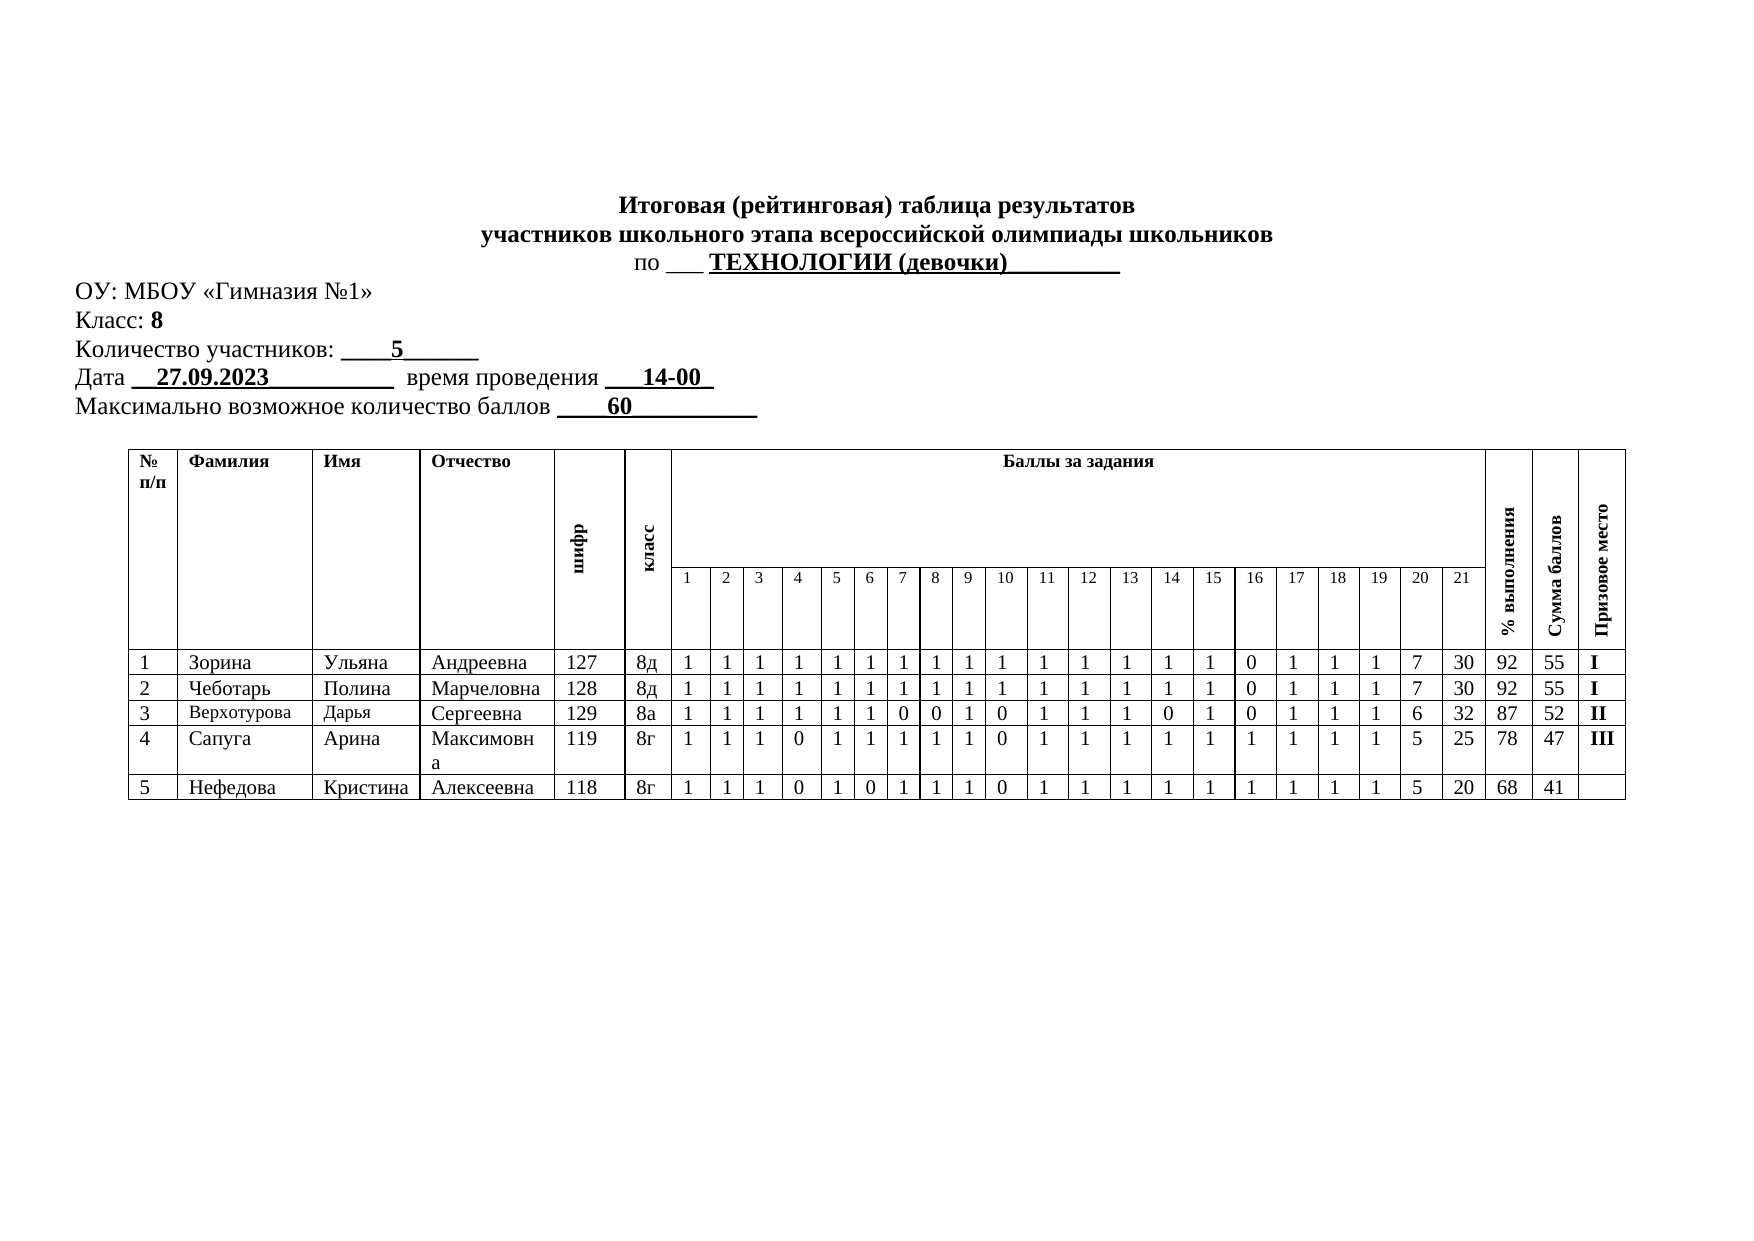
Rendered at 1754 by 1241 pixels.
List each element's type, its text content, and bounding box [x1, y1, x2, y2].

table_cell 1 [822, 675, 854, 699]
table_cell Марчеловна [421, 675, 554, 699]
table_cell Алексеевна [421, 775, 554, 799]
table_cell Кристина [313, 775, 419, 799]
table_cell 1 [953, 701, 985, 724]
table_cell 1 [744, 650, 782, 674]
table_cell 41 [1533, 775, 1578, 799]
table_header класс [626, 450, 671, 649]
table_cell 1 [921, 650, 952, 674]
table_cell 1 [822, 775, 854, 799]
table_cell 17 [1277, 568, 1318, 649]
table_cell 1 [1319, 726, 1359, 774]
table_cell 87 [1486, 701, 1532, 724]
table_cell 1 [129, 650, 177, 674]
table_cell 1 [1069, 650, 1110, 674]
table_cell 1 [1319, 775, 1359, 799]
table_cell 55 [1533, 675, 1578, 699]
table_cell 2 [129, 675, 177, 699]
table_cell 119 [555, 726, 624, 774]
table_cell 1 [744, 675, 782, 699]
table_cell 1 [1319, 675, 1359, 699]
table_cell 1 [888, 675, 919, 699]
table_cell 1 [744, 775, 782, 799]
table_cell 1 [1152, 775, 1193, 799]
table_cell 6 [855, 568, 887, 649]
table_cell 1 [672, 701, 710, 724]
table_cell 1 [1028, 701, 1068, 724]
table_cell 4 [129, 726, 177, 774]
table_cell 1 [1028, 675, 1068, 699]
table_cell 1 [1236, 726, 1276, 774]
table_cell 127 [555, 650, 624, 674]
table_cell 19 [1360, 568, 1400, 649]
table_cell 1 [822, 650, 854, 674]
table_cell 1 [953, 650, 985, 674]
table_cell 1 [986, 650, 1027, 674]
table_cell Полина [313, 675, 419, 699]
table_cell 1 [672, 775, 710, 799]
table_cell 1 [888, 775, 919, 799]
table_cell 1 [1360, 775, 1400, 799]
table_cell 10 [986, 568, 1027, 649]
table_cell I [1579, 675, 1625, 699]
table_cell 1 [953, 675, 985, 699]
table_cell 1 [1111, 775, 1151, 799]
table_cell 1 [783, 701, 821, 724]
table_cell 1 [822, 701, 854, 724]
table_cell 1 [1111, 675, 1151, 699]
table_cell 1 [921, 775, 952, 799]
table_cell 1 [855, 650, 887, 674]
table_cell 7 [1401, 650, 1442, 674]
table_cell 47 [1533, 726, 1578, 774]
table_cell Сапуга [178, 726, 312, 774]
table_cell 21 [1443, 568, 1485, 649]
table_cell Зорина [178, 650, 312, 674]
table_cell 30 [1443, 650, 1485, 674]
table_cell 1 [1069, 775, 1110, 799]
table_cell 9 [953, 568, 985, 649]
table_header Баллы за задания [672, 450, 1485, 567]
table_cell 1 [1236, 775, 1276, 799]
table_cell 1 [672, 568, 710, 649]
table_cell 1 [1194, 701, 1234, 724]
table_cell 1 [711, 701, 743, 724]
table_cell 1 [672, 650, 710, 674]
table_cell 1 [1111, 726, 1151, 774]
table_cell 129 [555, 701, 624, 724]
table_cell 8 [921, 568, 952, 649]
table_cell 18 [1319, 568, 1359, 649]
table_cell 25 [1443, 726, 1485, 774]
table_cell 1 [1028, 775, 1068, 799]
table_cell 0 [1236, 701, 1276, 724]
table_cell Дарья [313, 701, 419, 724]
text по ___ ТЕХНОЛОГИИ (девочки)_________ [75, 247, 1679, 276]
table_cell 1 [1194, 650, 1234, 674]
table_cell 78 [1486, 726, 1532, 774]
table_cell 0 [888, 701, 919, 724]
table_cell I [1579, 650, 1625, 674]
table_cell 5 [129, 775, 177, 799]
table_cell 8д [626, 675, 671, 699]
table_cell 5 [822, 568, 854, 649]
table_cell 1 [1277, 726, 1318, 774]
table_cell 1 [1277, 650, 1318, 674]
table_header № п/п [129, 450, 177, 649]
table_cell 52 [1533, 701, 1578, 724]
table_cell 1 [1360, 675, 1400, 699]
table_cell 0 [921, 701, 952, 724]
table_header % выполнения [1486, 450, 1532, 649]
table_cell 1 [1028, 650, 1068, 674]
table_cell 12 [1069, 568, 1110, 649]
table_cell 2 [711, 568, 743, 649]
table_cell 128 [555, 675, 624, 699]
table_cell 1 [744, 701, 782, 724]
table_cell 3 [744, 568, 782, 649]
table_cell 1 [1319, 701, 1359, 724]
text Класс: 8 [75, 305, 1679, 334]
table_cell 1 [1069, 701, 1110, 724]
table_cell 0 [783, 775, 821, 799]
text Итоговая (рейтинговая) таблица результатов [75, 190, 1679, 219]
table_cell 7 [1401, 675, 1442, 699]
table_cell 1 [711, 775, 743, 799]
table_cell 1 [1277, 675, 1318, 699]
table_cell 1 [1360, 701, 1400, 724]
table_cell 1 [1277, 701, 1318, 724]
table_cell 1 [953, 775, 985, 799]
table_cell 3 [129, 701, 177, 724]
table_header Сумма баллов [1533, 450, 1578, 649]
table_cell 8а [626, 701, 671, 724]
table_cell Арина [313, 726, 419, 774]
table_cell 1 [1277, 775, 1318, 799]
table_cell 1 [1152, 726, 1193, 774]
table_cell 1 [921, 726, 952, 774]
table_cell 0 [986, 726, 1027, 774]
table_cell 7 [888, 568, 919, 649]
table_cell 1 [1111, 701, 1151, 724]
text Дата __27.09.2023__________ время проведения ___14-00_ [75, 362, 1679, 391]
text Количество участников: ____5______ [75, 334, 1679, 362]
table_cell 8д [626, 650, 671, 674]
table_cell 118 [555, 775, 624, 799]
table_cell 0 [1236, 675, 1276, 699]
table_cell Чеботарь [178, 675, 312, 699]
text ОУ: МБОУ «Гимназия №1» [75, 276, 1679, 305]
table_header шифр [555, 450, 624, 649]
table_cell 32 [1443, 701, 1485, 724]
text Максимально возможное количество баллов ____60__________ [75, 391, 1679, 420]
table_cell Сергеевна [421, 701, 554, 724]
table_cell 1 [953, 726, 985, 774]
table_cell Андреевна [421, 650, 554, 674]
table_cell 0 [986, 775, 1027, 799]
table_cell 1 [888, 726, 919, 774]
table_header Фамилия [178, 450, 312, 649]
table_cell 15 [1194, 568, 1234, 649]
table_cell 13 [1111, 568, 1151, 649]
table_cell 0 [986, 701, 1027, 724]
table_header Имя [313, 450, 419, 649]
table_cell 1 [744, 726, 782, 774]
table_cell 14 [1152, 568, 1193, 649]
table_cell 11 [1028, 568, 1068, 649]
table_cell 20 [1401, 568, 1442, 649]
table_cell 5 [1401, 775, 1442, 799]
table_cell 1 [855, 701, 887, 724]
table_cell 1 [855, 675, 887, 699]
table_cell 8г [626, 726, 671, 774]
table_cell 0 [783, 726, 821, 774]
table_cell 1 [921, 675, 952, 699]
table_cell 1 [672, 726, 710, 774]
table_cell 1 [711, 675, 743, 699]
table_cell 1 [855, 726, 887, 774]
table_header Отчество [421, 450, 554, 649]
table_cell [1579, 775, 1625, 799]
table_cell 20 [1443, 775, 1485, 799]
table_cell 1 [1360, 650, 1400, 674]
table_cell Ульяна [313, 650, 419, 674]
table_cell 92 [1486, 650, 1532, 674]
table_cell 1 [1152, 675, 1193, 699]
table_cell 0 [1152, 701, 1193, 724]
table_cell 1 [672, 675, 710, 699]
table_cell 1 [1319, 650, 1359, 674]
table_cell II [1579, 701, 1625, 724]
table_cell 1 [783, 650, 821, 674]
table_cell Максимовна [421, 726, 554, 774]
table_cell 4 [783, 568, 821, 649]
table_cell 1 [1194, 726, 1234, 774]
table_cell 1 [1194, 675, 1234, 699]
table_cell 6 [1401, 701, 1442, 724]
table_cell 1 [711, 650, 743, 674]
table_cell 30 [1443, 675, 1485, 699]
table_cell Верхотурова [178, 701, 312, 724]
table_cell 1 [711, 726, 743, 774]
table_cell 1 [1069, 675, 1110, 699]
table_cell 1 [1111, 650, 1151, 674]
table_cell Нефедова [178, 775, 312, 799]
table_cell III [1579, 726, 1625, 774]
table_cell 1 [822, 726, 854, 774]
table_cell 8г [626, 775, 671, 799]
table_cell 1 [783, 675, 821, 699]
table_cell 92 [1486, 675, 1532, 699]
table_header Призовое место [1579, 450, 1625, 649]
table_cell 5 [1401, 726, 1442, 774]
table_cell 1 [1069, 726, 1110, 774]
table_cell 1 [1028, 726, 1068, 774]
table_cell 1 [1194, 775, 1234, 799]
table_cell 68 [1486, 775, 1532, 799]
table_cell 1 [1360, 726, 1400, 774]
table_cell 1 [1152, 650, 1193, 674]
table_cell 0 [855, 775, 887, 799]
table_cell 1 [986, 675, 1027, 699]
table_cell 0 [1236, 650, 1276, 674]
table_cell 16 [1236, 568, 1276, 649]
table_cell 1 [888, 650, 919, 674]
text участников школьного этапа всероссийской олимпиады школьников [75, 219, 1679, 247]
table_cell 55 [1533, 650, 1578, 674]
